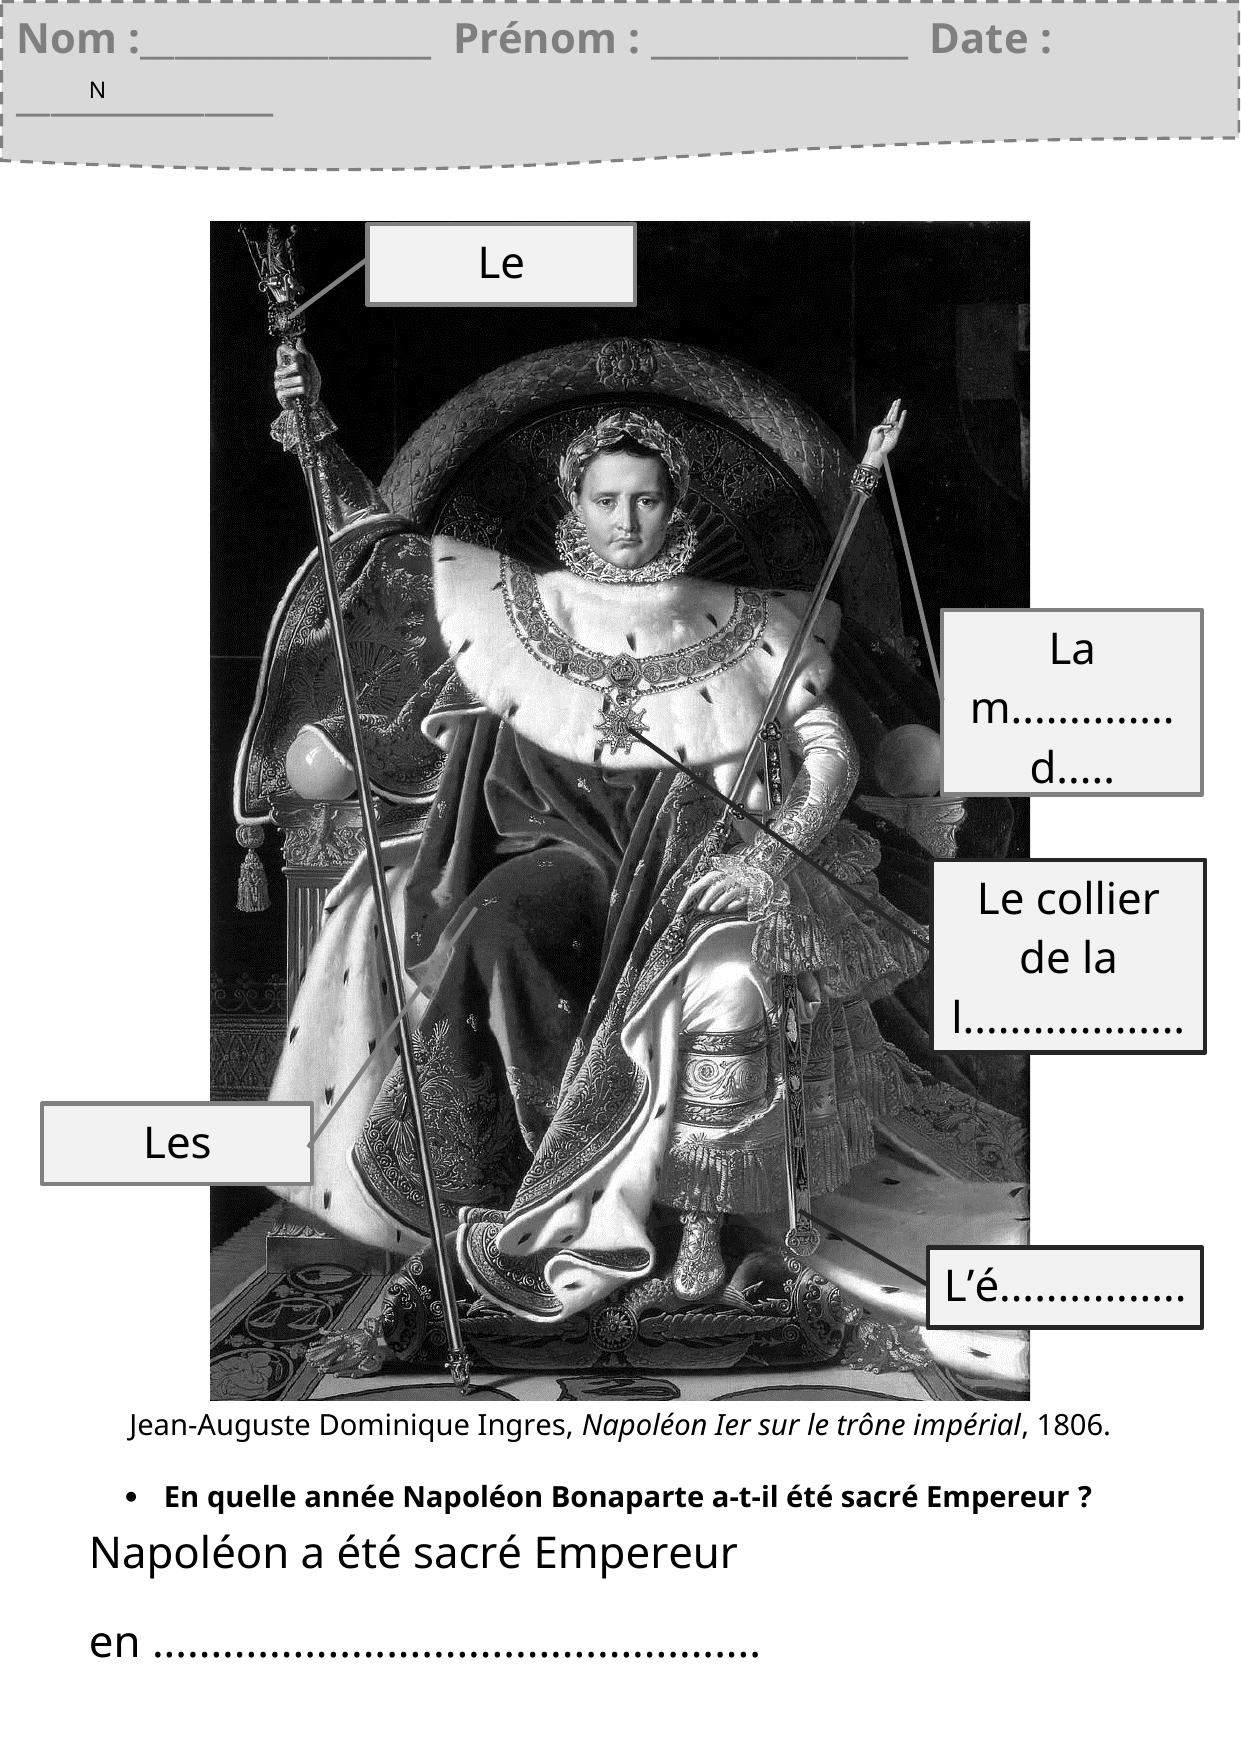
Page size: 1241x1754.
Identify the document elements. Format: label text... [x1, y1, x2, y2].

list En quelle année Napoléon Bonaparte a-t-il été sacré Empereur ? [126, 1476, 1152, 1516]
picture [210, 221, 1030, 1401]
text Jean-Auguste Dominique Ingres, Napoléon Ier sur le trône impérial, 1806. [89, 1404, 1152, 1444]
text Napoléon a été sacré Empereur en .................................................... [89, 1522, 1152, 1671]
